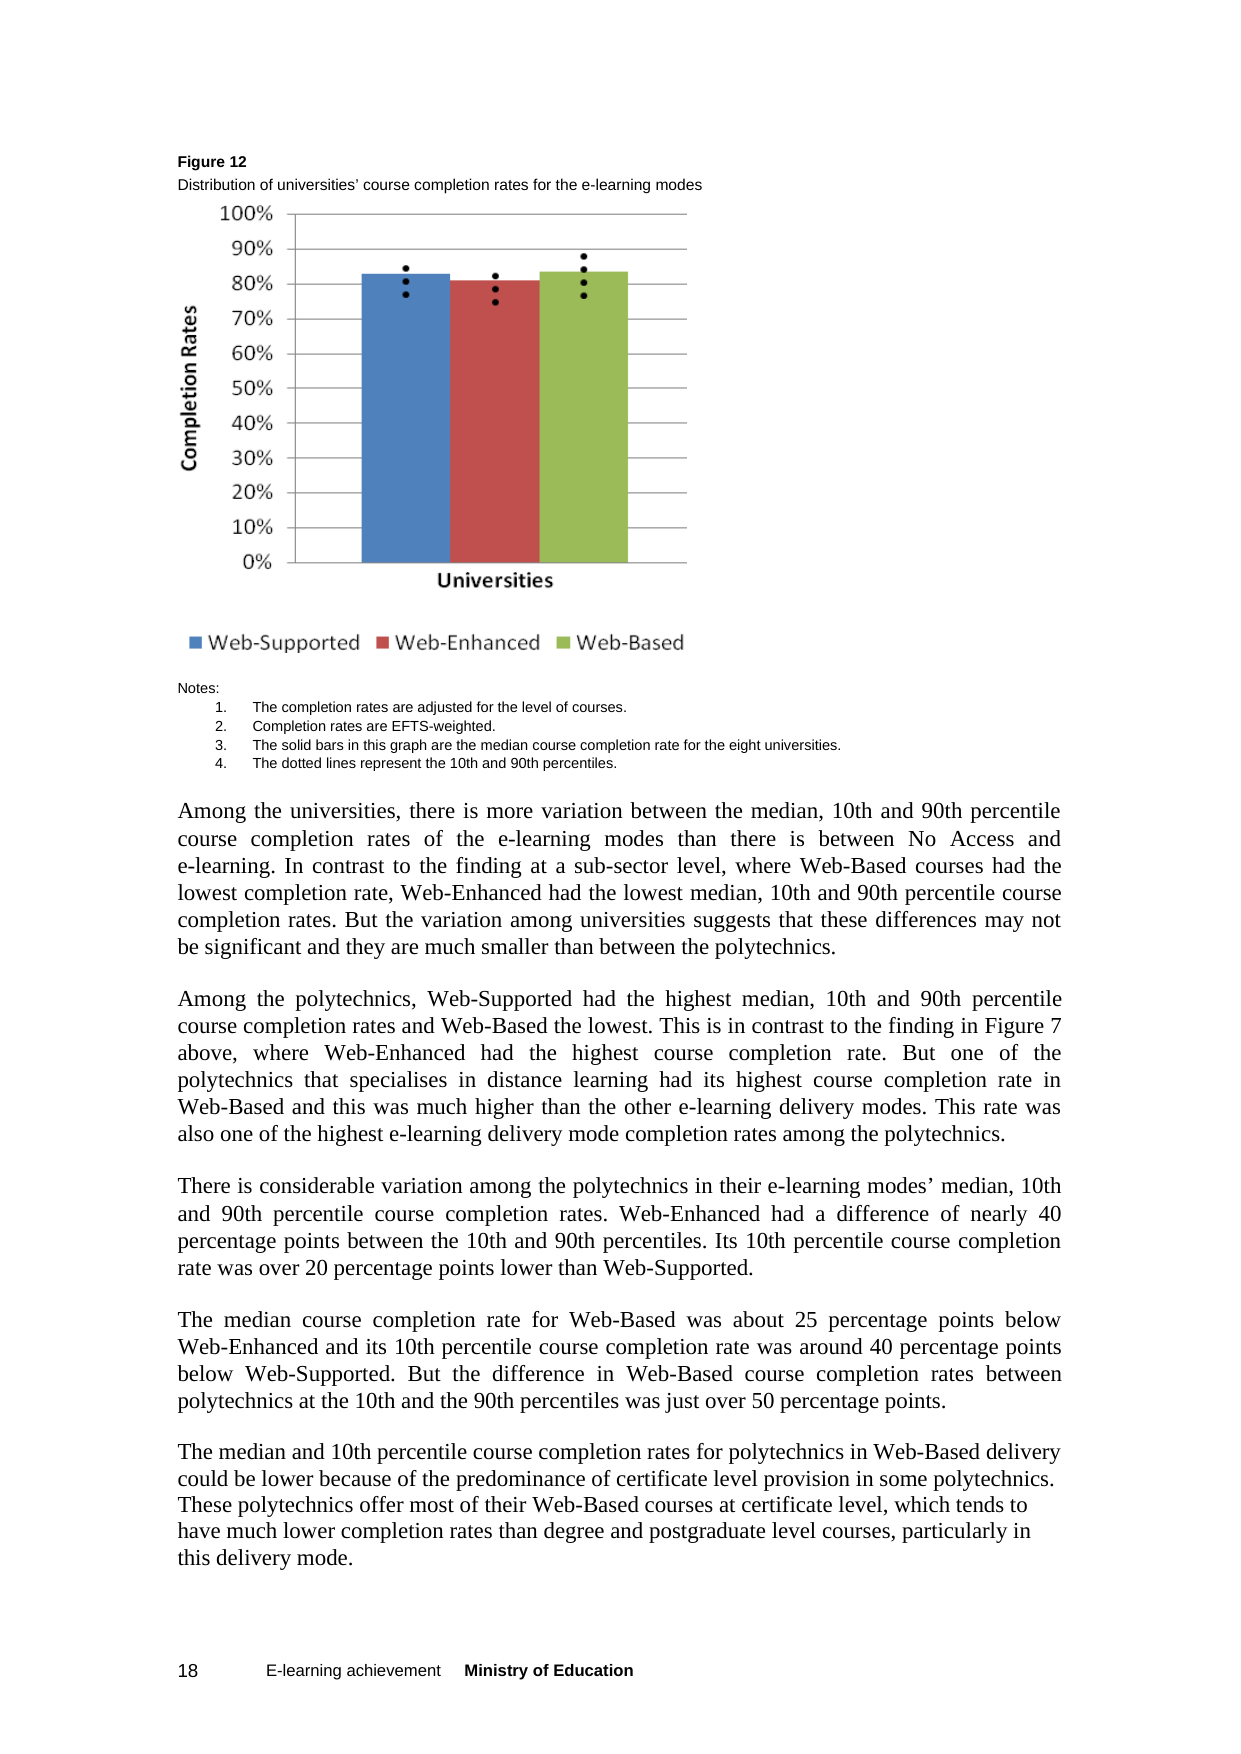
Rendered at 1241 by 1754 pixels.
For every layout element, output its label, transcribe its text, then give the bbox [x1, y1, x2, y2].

text The median course completion rate for Web-Based was about 25 percentage points below Web-Enhanced and its 10th percentile course completion rate was around 40 percentage points below Web-Supported. But the difference in Web-Based course completion rates between polytechnics at the 10th and the 90th percentiles was just over 50 percentage points. [177, 1305, 1063, 1413]
text The median and 10th percentile course completion rates for polytechnics in Web-Based delivery could be lower because of the predominance of certificate level provision in some polytechnics. These polytechnics offer most of their Web-Based courses at certificate level, which tends to have much lower completion rates than degree and postgraduate level courses, particularly in this delivery mode. [177, 1438, 1063, 1570]
text Among the universities, there is more variation between the median, 10th and 90th percentile course completion rates of the e-learning modes than there is between No Access and e-learning. In contrast to the finding at a sub-sector level, where Web-Based courses had the lowest completion rate, Web-Enhanced had the lowest median, 10th and 90th percentile course completion rates. But the variation among universities suggests that these differences may not be significant and they are much smaller than between the polytechnics. [177, 797, 1063, 959]
list The solid bars in this graph are the median course completion rate for the eight universities. [215, 734, 1063, 753]
text Among the polytechnics, Web-Supported had the highest median, 10th and 90th percentile course completion rates and Web-Based the lowest. This is in contrast to the finding in Figure 7 above, where Web-Enhanced had the highest course completion rate. But one of the polytechnics that specialises in distance learning had its highest course completion rate in Web-Based and this was much higher than the other e-learning delivery modes. This rate was also one of the highest e-learning delivery mode completion rates among the polytechnics. [177, 984, 1063, 1147]
list Completion rates are EFTS-weighted. [215, 716, 1063, 734]
text Notes: [177, 678, 1063, 697]
text There is considerable variation among the polytechnics in their e-learning modes’ median, 10th and 90th percentile course completion rates. Web-Enhanced had a difference of nearly 40 percentage points between the 10th and 90th percentiles. Its 10th percentile course completion rate was over 20 percentage points lower than Web-Supported. [177, 1172, 1063, 1280]
text Distribution of universities’ course completion rates for the e-learning modes [177, 171, 1063, 193]
picture [177, 205, 687, 653]
list The completion rates are adjusted for the level of courses. [215, 697, 1063, 716]
list The dotted lines represent the 10th and 90th percentiles. [215, 753, 1063, 772]
text Figure 12 [177, 148, 1063, 171]
